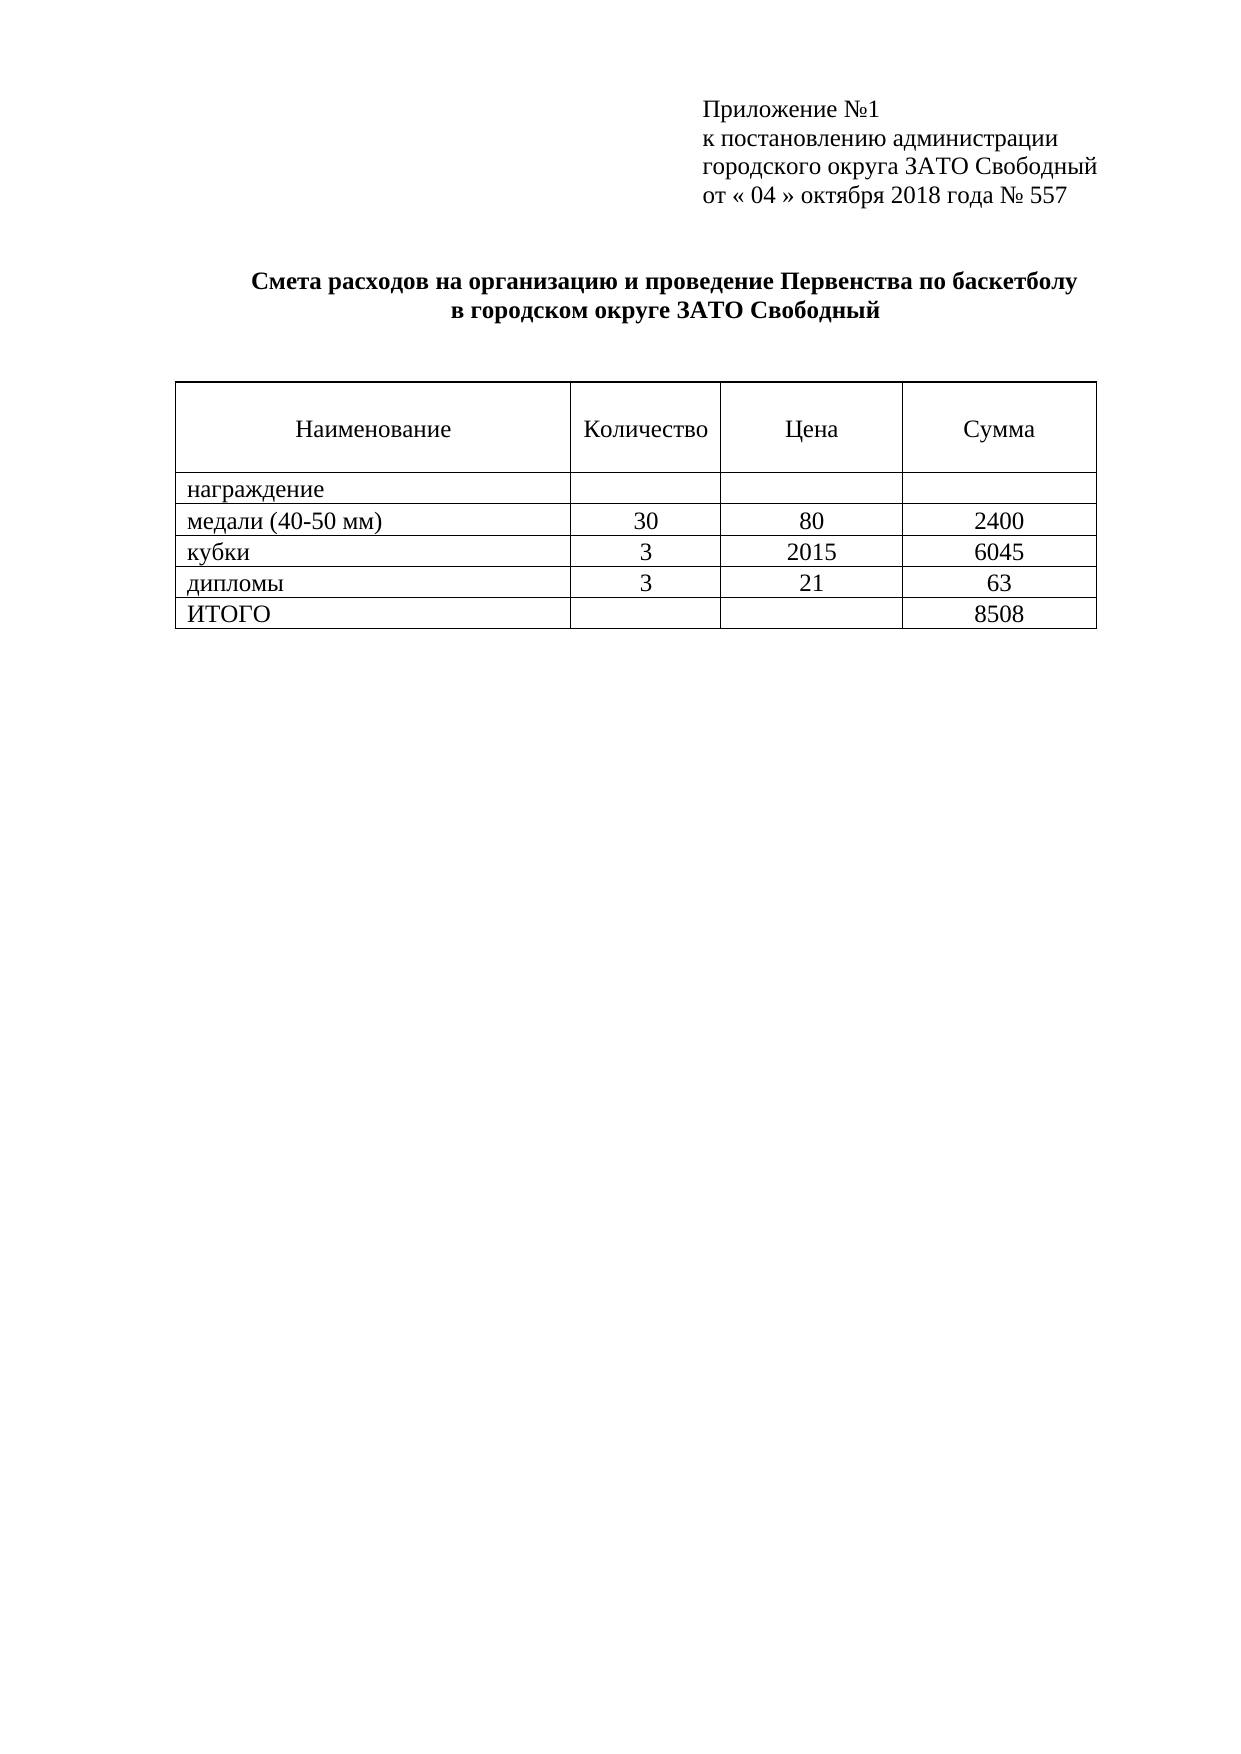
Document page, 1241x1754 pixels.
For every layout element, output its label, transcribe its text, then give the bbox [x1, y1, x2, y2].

table_header Количество [571, 383, 720, 472]
table_cell ИТОГО [176, 598, 570, 628]
table_cell [903, 473, 1096, 503]
table_cell 3 [571, 536, 720, 566]
table_cell 63 [903, 567, 1096, 597]
table_header Наименование [176, 383, 570, 472]
text городского округа ЗАТО Свободный [702, 151, 1152, 180]
text в городском округе ЗАТО Свободный [179, 295, 1152, 324]
text Приложение №1 [702, 94, 1152, 123]
table_cell награждение [176, 473, 570, 503]
table_cell 8508 [903, 598, 1096, 628]
table_cell [571, 473, 720, 503]
text от « 04 » октября 2018 года № 557 [702, 180, 1152, 209]
table_header Цена [721, 383, 902, 472]
table_cell [721, 598, 902, 628]
table_cell 80 [721, 504, 902, 534]
table_cell 30 [571, 504, 720, 534]
table_cell дипломы [176, 567, 570, 597]
text Смета расходов на организацию и проведение Первенства по баскетболу [177, 266, 1152, 295]
table_cell медали (40-) [176, 504, 570, 534]
table_cell [571, 598, 720, 628]
table_cell 21 [721, 567, 902, 597]
table_cell кубки [176, 536, 570, 566]
table_cell [721, 473, 902, 503]
table_cell 6045 [903, 536, 1096, 566]
table_cell 2015 [721, 536, 902, 566]
text к постановлению администрации [702, 123, 1152, 151]
table_cell 2400 [903, 504, 1096, 534]
table_cell 3 [571, 567, 720, 597]
table_header Сумма [903, 383, 1096, 472]
